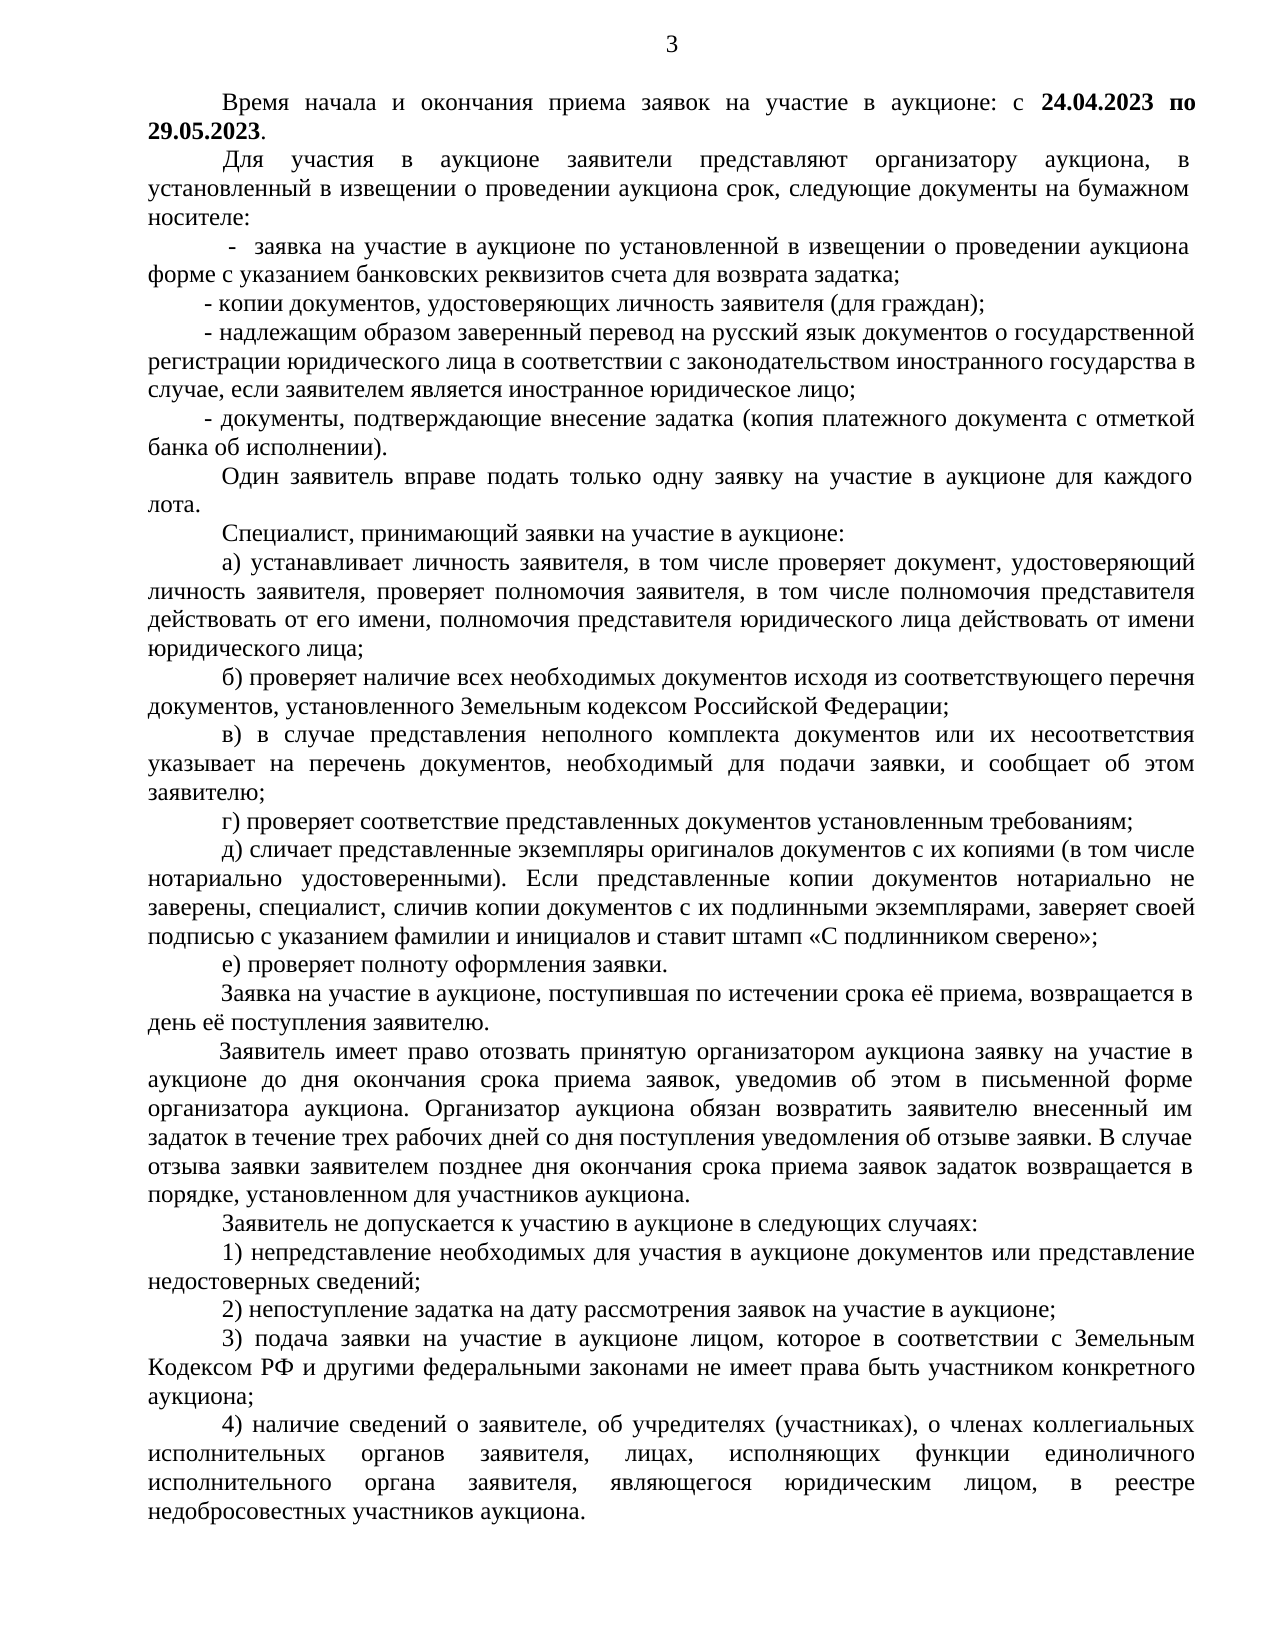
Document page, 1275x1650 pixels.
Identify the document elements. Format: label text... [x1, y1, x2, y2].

text д) сличает представленные экземпляры оригиналов документов с их копиями (в том числе нотариально удостоверенными). Если представленные копии документов нотариально не заверены, специалист, сличив копии документов с их подлинными экземплярами, заверяет своей подписью с указанием фамилии и инициалов и ставит штамп «С подлинником сверено»; [148, 834, 1196, 949]
text е) проверяет полноту оформления заявки. [148, 949, 1196, 978]
text в) в случае представления неполного комплекта документов или их несоответствия указывает на перечень документов, необходимый для подачи заявки, и сообщает об этом заявителю; [148, 719, 1196, 806]
text а) устанавливает личность заявителя, в том числе проверяет документ, удостоверяющий личность заявителя, проверяет полномочия заявителя, в том числе полномочия представителя действовать от его имени, полномочия представителя юридического лица действовать от имени юридического лица; [148, 547, 1196, 662]
text 2) непоступление задатка на дату рассмотрения заявок на участие в аукционе; [148, 1294, 1196, 1323]
text - надлежащим образом заверенный перевод на русский язык документов о государственной регистрации юридического лица в соответствии с законодательством иностранного государства в случае, если заявителем является иностранное юридическое лицо; [148, 317, 1196, 403]
text Специалист, принимающий заявки на участие в аукционе: [148, 518, 1194, 547]
text Заявка на участие в аукционе, поступившая по истечении срока её приема, возвращается в день её поступления заявителю. [148, 978, 1194, 1036]
text Заявитель не допускается к участию в аукционе в следующих случаях: [148, 1208, 1196, 1237]
text Для участия в аукционе заявители представляют организатору аукциона, в установленный в извещении о проведении аукциона срок, следующие документы на бумажном носителе: [148, 144, 1190, 231]
text б) проверяет наличие всех необходимых документов исходя из соответствующего перечня документов, установленного Земельным кодексом Российской Федерации; [148, 662, 1196, 719]
text г) проверяет соответствие представленных документов установленным требованиям; [148, 806, 1196, 834]
text Заявитель имеет право отозвать принятую организатором аукциона заявку на участие в аукционе до дня окончания срока приема заявок, уведомив об этом в письменной форме организатора аукциона. Организатор аукциона обязан возвратить заявителю внесенный им задаток в течение трех рабочих дней со дня поступления уведомления об отзыве заявки. В случае отзыва заявки заявителем позднее дня окончания срока приема заявок задаток возвращается в порядке, установленном для участников аукциона. [148, 1036, 1194, 1208]
text 4) наличие сведений о заявителе, об учредителях (участниках), о членах коллегиальных исполнительных органов заявителя, лицах, исполняющих функции единоличного исполнительного органа заявителя, являющегося юридическим лицом, в реестре недобросовестных участников аукциона. [148, 1409, 1196, 1524]
text Время начала и окончания приема заявок на участие в аукционе: с 24.04.2023 по 29.05.2023. [148, 87, 1196, 144]
text Один заявитель вправе подать только одну заявку на участие в аукционе для каждого лота. [148, 461, 1194, 518]
text 1) непредставление необходимых для участия в аукционе документов или представление недостоверных сведений; [148, 1237, 1196, 1294]
text - копии документов, удостоверяющих личность заявителя (для граждан); [148, 288, 1196, 317]
text - заявка на участие в аукционе по установленной в извещении о проведении аукциона форме с указанием банковских реквизитов счета для возврата задатка; [148, 231, 1190, 288]
text 3) подача заявки на участие в аукционе лицом, которое в соответствии с Земельным Кодексом РФ и другими федеральными законами не имеет права быть участником конкретного аукциона; [148, 1323, 1196, 1409]
text - документы, подтверждающие внесение задатка (копия платежного документа с отметкой банка об исполнении). [148, 403, 1196, 461]
